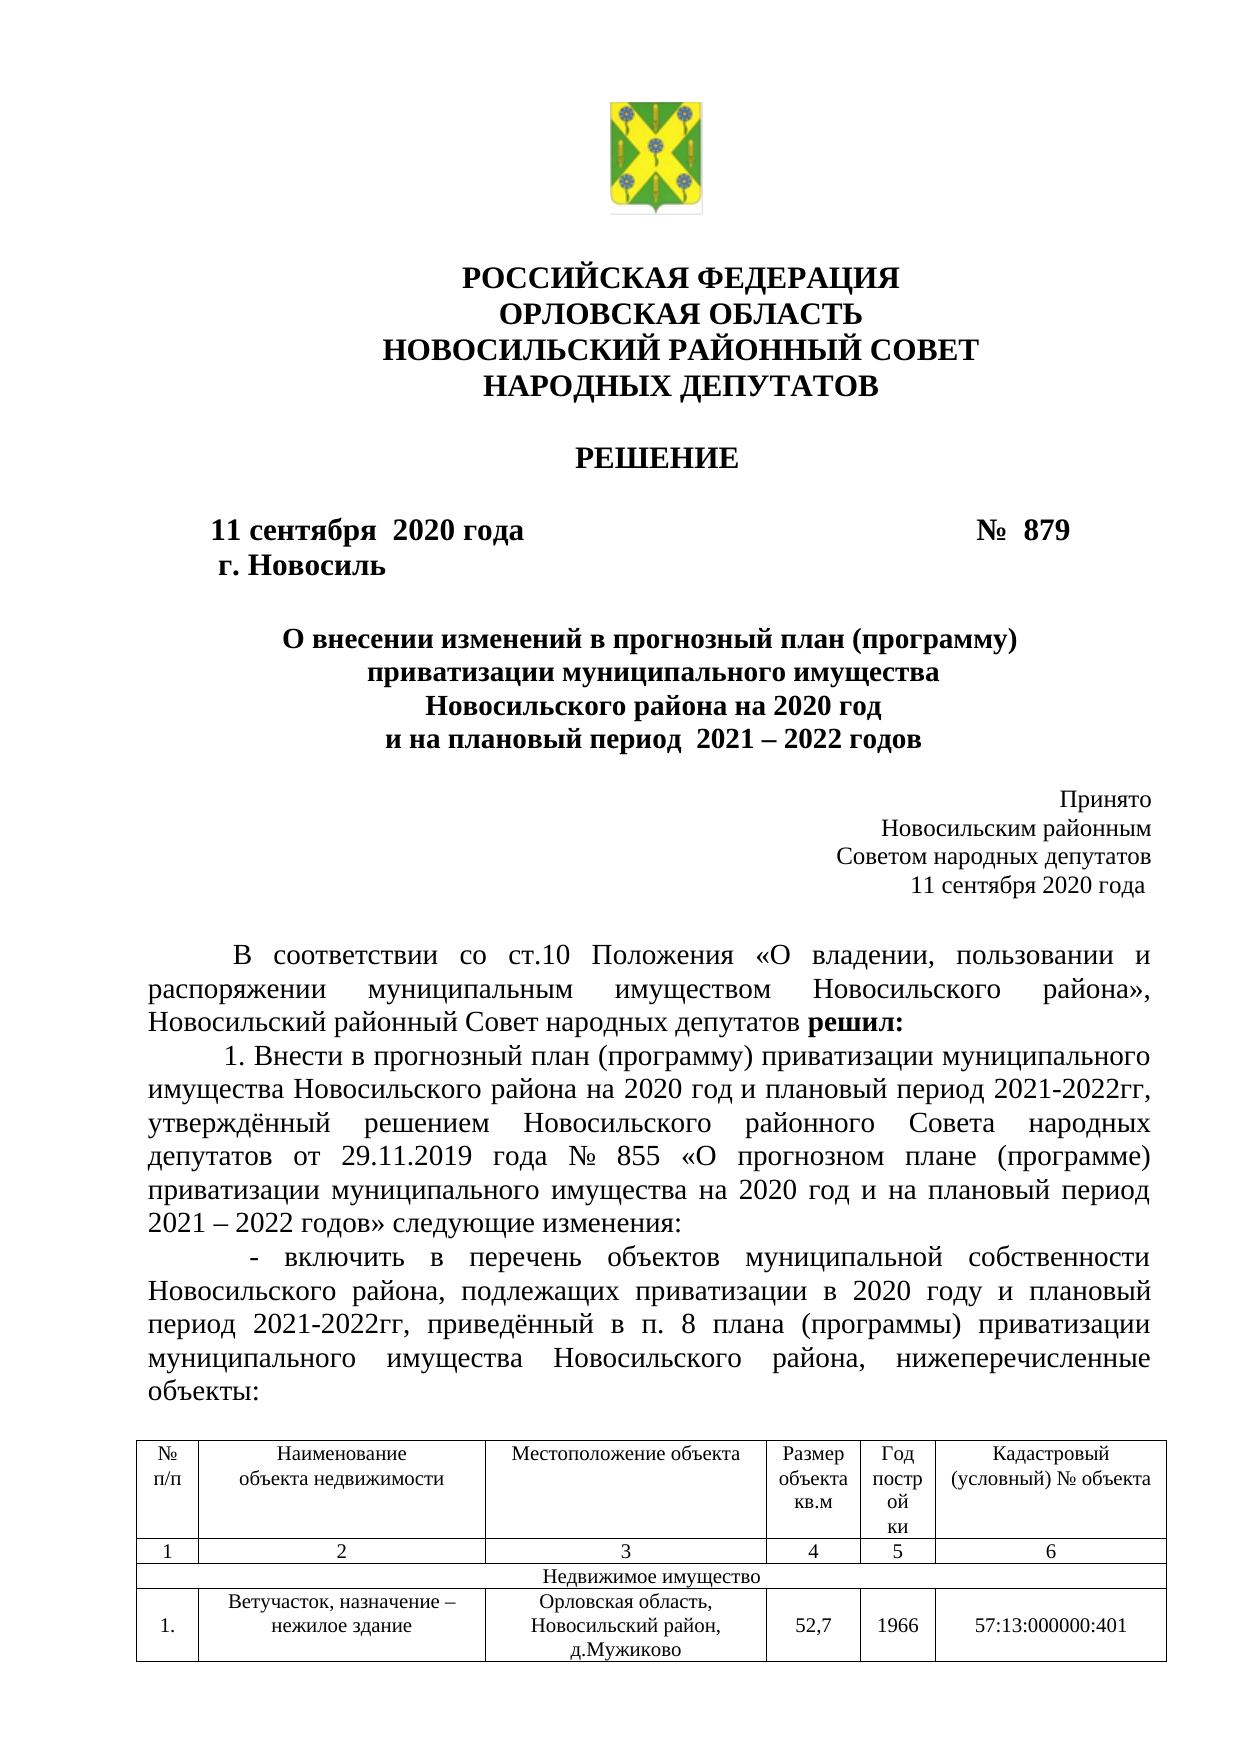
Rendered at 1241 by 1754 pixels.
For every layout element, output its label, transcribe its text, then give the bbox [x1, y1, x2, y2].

table_cell 1 [137, 1539, 198, 1563]
text г. Новосиль [148, 547, 1152, 583]
table_header Наименование объекта недвижимости [199, 1441, 485, 1538]
table_cell Недвижимое имущество [137, 1564, 1166, 1588]
table_cell 5 [861, 1539, 935, 1563]
text Новосильским районным [148, 813, 1152, 841]
table_header Год построй ки [861, 1441, 935, 1538]
text и на плановый период 2021 – 2022 годов [148, 722, 1152, 755]
text Принято [148, 784, 1152, 813]
table_cell 1. [137, 1589, 198, 1661]
text Советом народных депутатов [148, 841, 1152, 870]
text приватизации муниципального имущества [148, 654, 1152, 688]
table_cell 57:13:000000:401 [936, 1589, 1166, 1661]
table_header Местоположение объекта [486, 1441, 766, 1538]
table_cell Орловская область, Новосильский район, д.Мужиково [486, 1589, 766, 1661]
text - включить в перечень объектов муниципальной собственности Новосильского района, подлежащих приватизации в 2020 году и плановый период 2021-2022гг, приведённый в п. 8 плана (программы) приватизации муниципального имущества Новосильского района, нижеперечисленные объекты: [148, 1239, 1152, 1407]
table_header Кадастровый (условный) № объекта [936, 1441, 1166, 1538]
table_cell 4 [767, 1539, 860, 1563]
picture [610, 102, 704, 216]
text 11 сентября 2020 года [148, 870, 1152, 899]
text РОССИЙСКАЯ ФЕДЕРАЦИЯ [148, 259, 1152, 295]
text Новосильского района на 2020 год [148, 688, 1152, 722]
text 11 сентября 2020 года № 879 [148, 511, 1152, 547]
text НАРОДНЫХ ДЕПУТАТОВ [148, 367, 1152, 403]
table_header № п/п [137, 1441, 198, 1538]
text В соответствии со ст.10 Положения «О владении, пользовании и распоряжении муниципальным имуществом Новосильского района», Новосильский районный Совет народных депутатов решил: [148, 937, 1152, 1038]
table_cell 6 [936, 1539, 1166, 1563]
table_cell 1966 [861, 1589, 935, 1661]
text РЕШЕНИЕ [148, 439, 1152, 475]
text 1. Внести в прогнозный план (программу) приватизации муниципального имущества Новосильского района на 2020 год и плановый период 2021-2022гг, утверждённый решением Новосильского районного Совета народных депутатов от 29.11.2019 года № 855 «О прогнозном плане (программе) приватизации муниципального имущества на 2020 год и на плановый период 2021 – 2022 годов» следующие изменения: [148, 1038, 1152, 1239]
text НОВОСИЛЬСКИЙ РАЙОННЫЙ СОВЕТ [148, 331, 1152, 367]
table_header Размер объекта кв.м [767, 1441, 860, 1538]
text О внесении изменений в прогнозный план (программу) [148, 621, 1152, 654]
table_cell 3 [486, 1539, 766, 1563]
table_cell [199, 1589, 485, 1661]
text ОРЛОВСКАЯ ОБЛАСТЬ [148, 295, 1152, 331]
table_cell 52,7 [767, 1589, 860, 1661]
table_cell 2 [199, 1539, 485, 1563]
